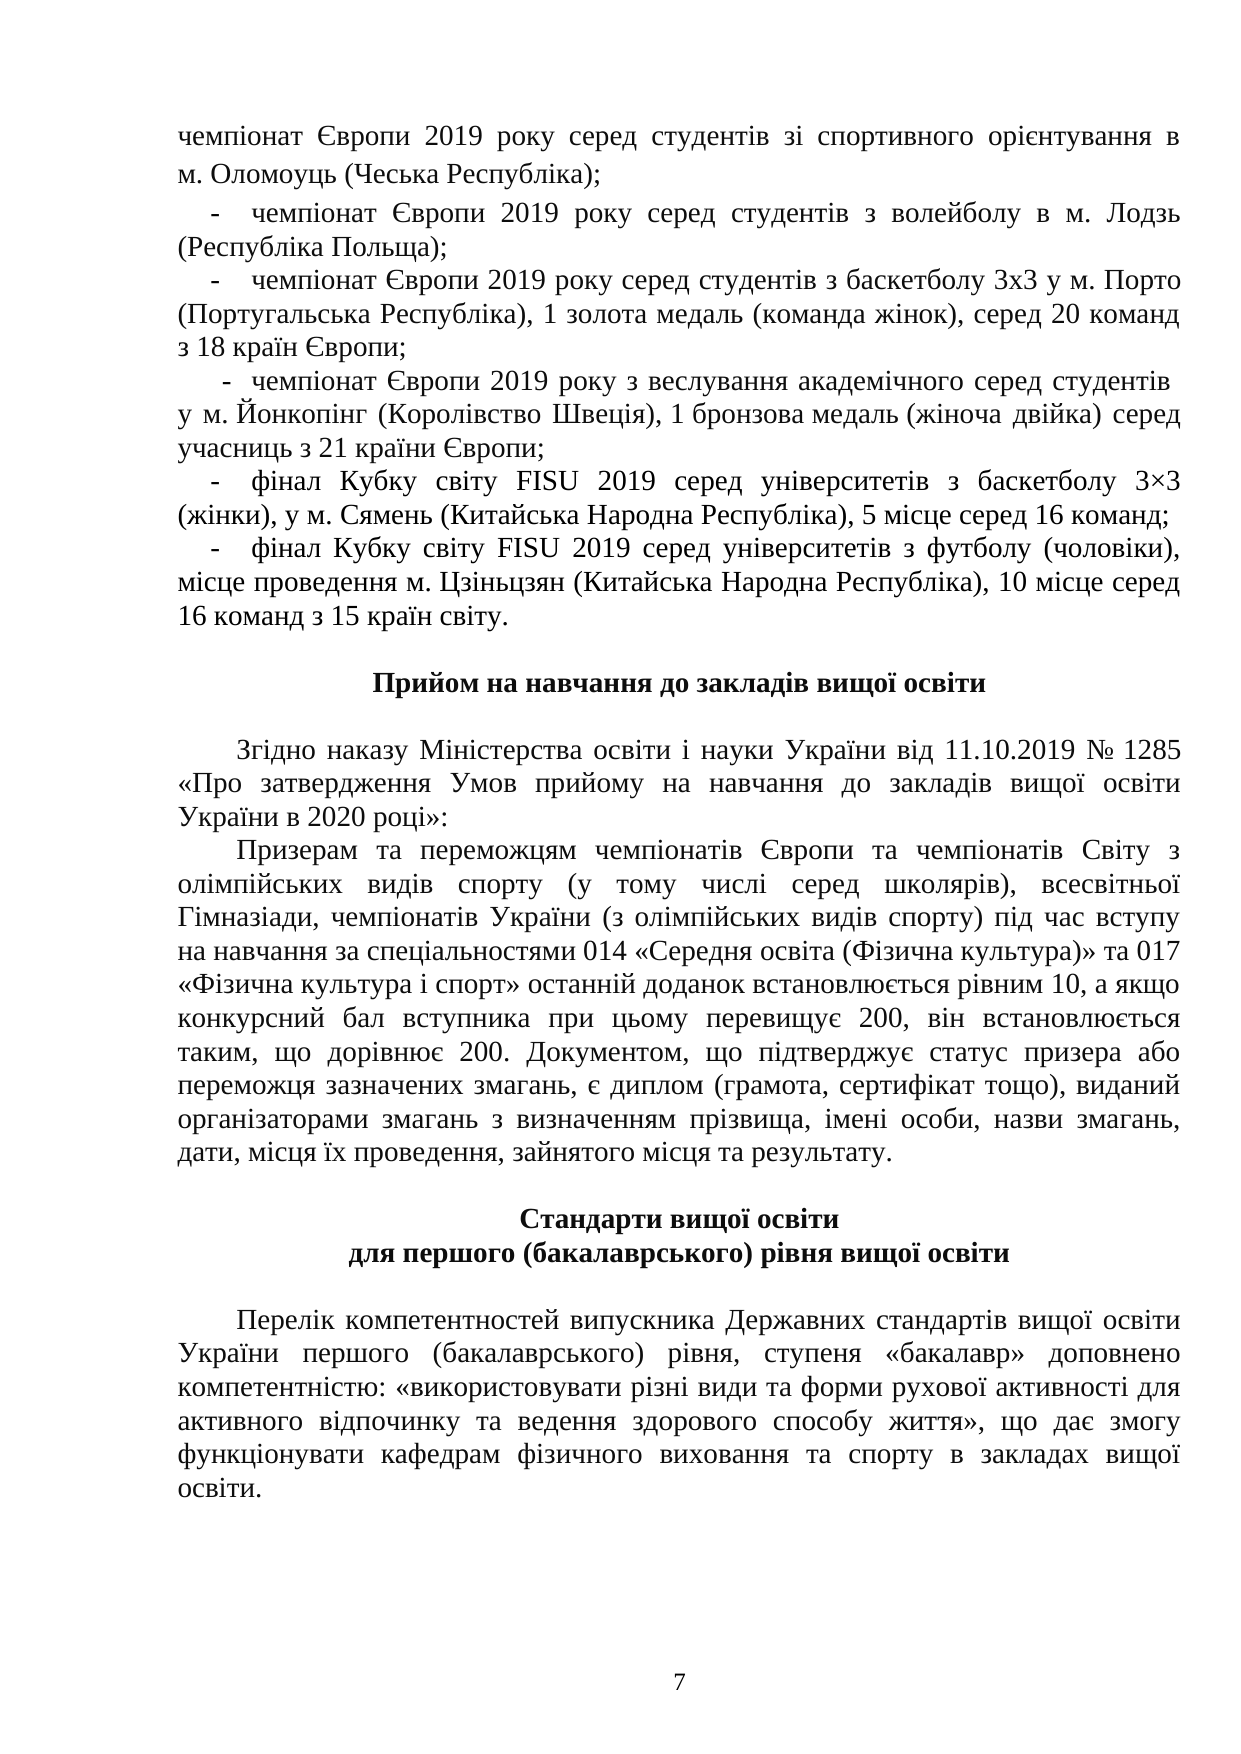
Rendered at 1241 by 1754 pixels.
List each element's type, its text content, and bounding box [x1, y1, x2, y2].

list фінал Кубку світу FISU 2019 серед університетів з футболу (чоловіки), місце проведення м. Цзіньцзян (Китайська Народна Республіка), 10 місце серед 16 команд з 15 країн світу. [177, 531, 1181, 631]
text Згідно наказу Міністерства освіти і науки України від 11.10.2019 № 1285 «Про затвердження Умов прийому на навчання до закладів вищої освіти України в 2020 році»: [177, 732, 1181, 832]
text для першого (бакалаврського) рівня вищої освіти [177, 1235, 1181, 1268]
text Перелік компетентностей випускника Державних стандартів вищої освіти України першого (бакалаврського) рівня, ступеня «бакалавр» доповнено компетентністю: «використовувати різні види та форми рухової активності для активного відпочинку та ведення здорового способу життя», що дає змогу функціонувати кафедрам фізичного виховання та спорту в закладах вищої освіти. [177, 1302, 1181, 1503]
list чемпіонат Європи 2019 року серед студентів з волейболу в м. Лодзь (Республіка Польща); [177, 195, 1181, 262]
list чемпіонат Європи 2019 року серед студентів з баскетболу 3х3 у м. Порто (Португальська Республіка), 1 золота медаль (команда жінок), серед 20 команд з 18 країн Європи; [177, 262, 1181, 363]
text Стандарти вищої освіти [177, 1201, 1181, 1235]
list чемпіонат Європи 2019 року з веслування академічного серед студентів у м. Йонкопінг (Королівство Швеція), 1 бронзова медаль (жіноча двійка) серед учасниць з 21 країни Європи; [177, 363, 1181, 463]
text чемпіонат Європи 2019 року серед студентів зі спортивного орієнтування в м. Оломоуць (Чеська Республіка); [177, 118, 1181, 190]
text Призерам та переможцям чемпіонатів Європи та чемпіонатів Світу з олімпійських видів спорту (у тому числі серед школярів), всесвітньої Гімназіади, чемпіонатів України (з олімпійських видів спорту) під час вступу на навчання за спеціальностями 014 «Середня освіта (Фізична культура)» та 017 «Фізична культура і спорт» останній доданок встановлюється рівним 10, а якщо конкурсний бал вступника при цьому перевищує 200, він встановлюється таким, що дорівнює 200. Документом, що підтверджує статус призера або переможця зазначених змагань, є диплом (грамота, сертифікат тощо), виданий організаторами змагань з визначенням прізвища, імені особи, назви змагань, дати, місця їх проведення, зайнятого місця та результату. [177, 832, 1181, 1168]
text Прийом на навчання до закладів вищої освіти [177, 665, 1181, 698]
list фінал Кубку світу FISU 2019 серед університетів з баскетболу 3×3 (жінки), у м. Сямень (Китайська Народна Республіка), 5 місце серед 16 команд; [177, 463, 1181, 531]
